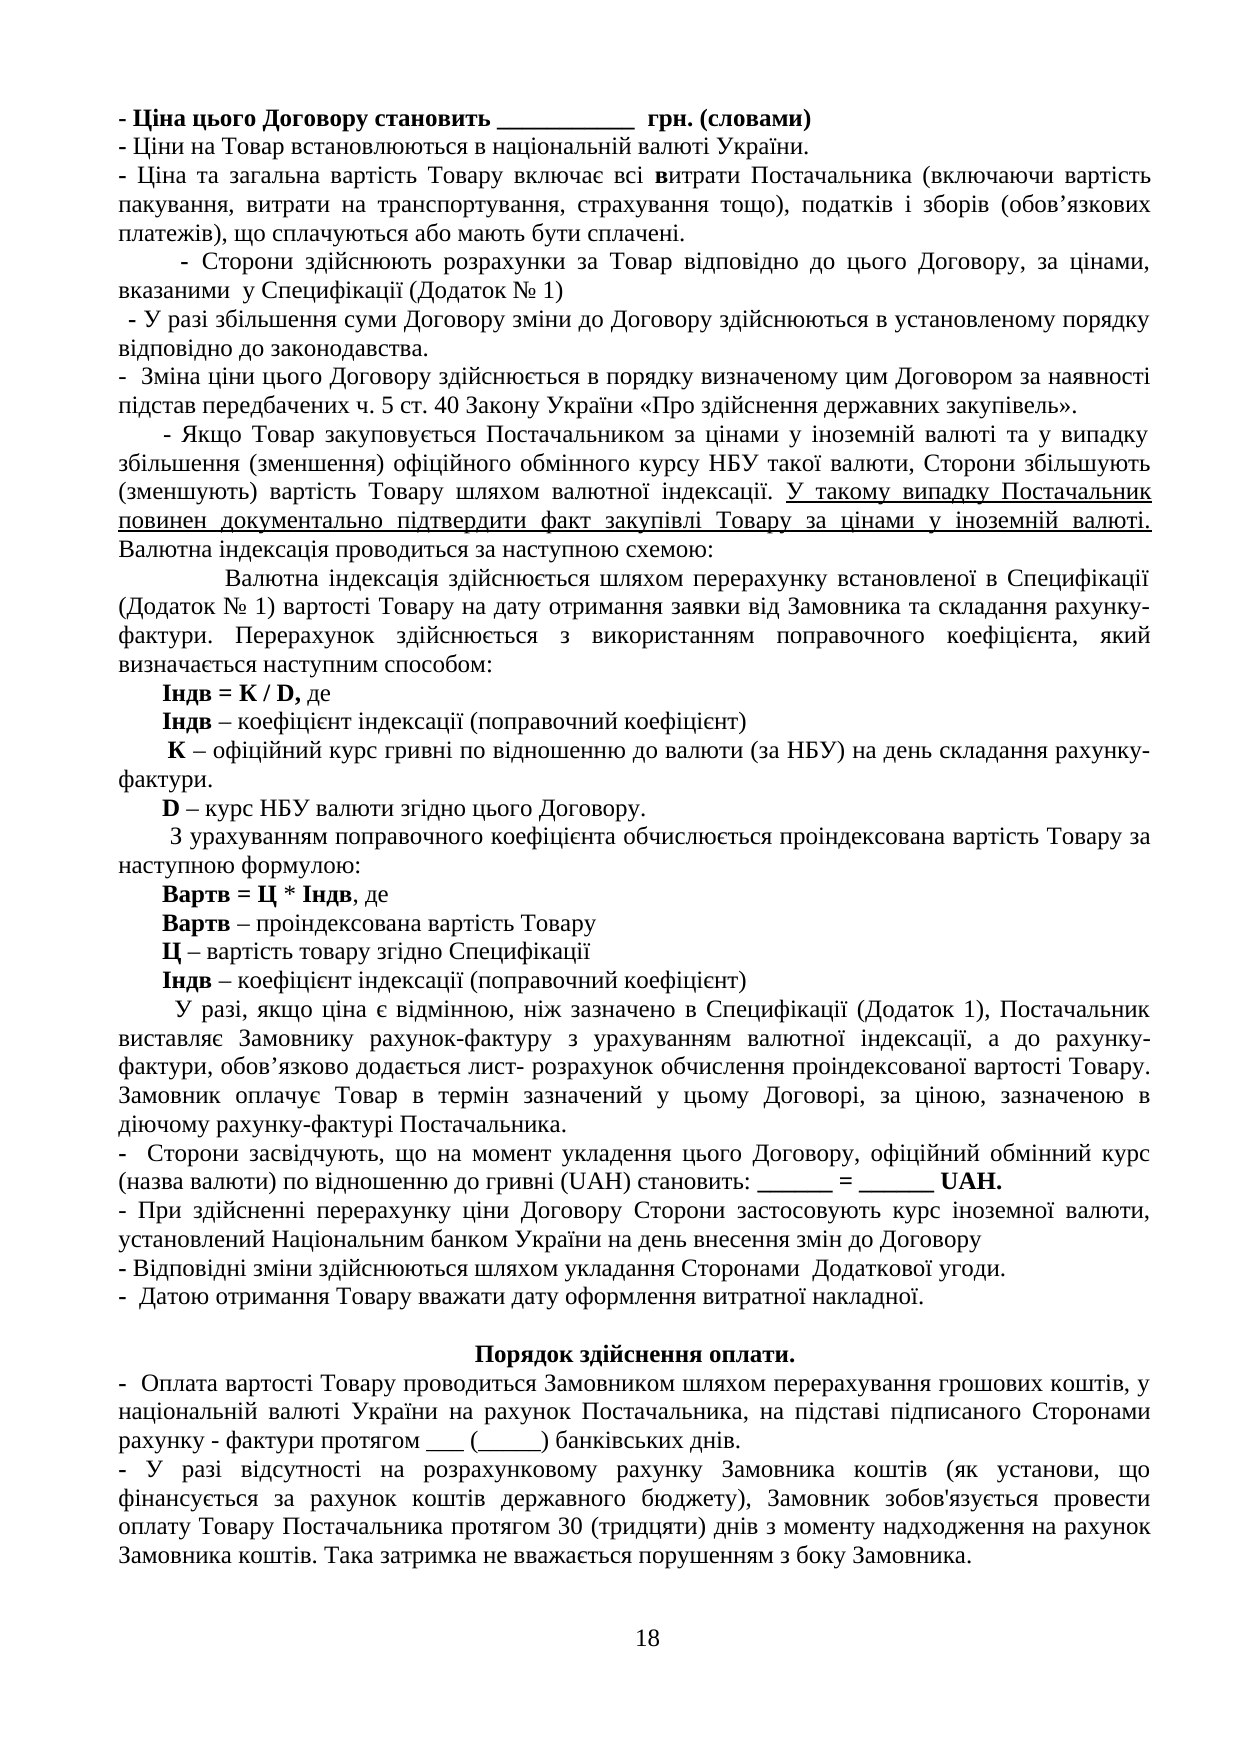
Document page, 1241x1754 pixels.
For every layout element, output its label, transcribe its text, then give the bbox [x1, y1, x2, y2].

text - Ціна та загальна вартість Товару включає всі витрати Постачальника (включаючи вартість пакування, витрати на транспортування, страхування тощо), податків і зборів (обов’язкових платежів), що сплачуються або мають бути сплачені. [118, 160, 1152, 246]
text Ц – вартість товару згідно Специфікації [118, 936, 1152, 965]
text З урахуванням поправочного коефіцієнта обчислюється проіндексована вартість Товару за наступною формулою: [118, 821, 1152, 879]
text Вартв = Ц * Iндв, де [118, 879, 1152, 908]
text - У разі відсутності на розрахунковому рахунку Замовника коштів (як установи, що фінансується за рахунок коштів державного бюджету), Замовник зобов'язується провести оплату Товару Постачальника протягом 30 (тридцяти) днів з моменту надходження на рахунок Замовника коштів. Така затримка не вважається порушенням з боку Замовника. [118, 1454, 1152, 1569]
text - При здійсненні перерахунку ціни Договору Сторони застосовують курс іноземної валюти, установлений Національним банком України на день внесення змін до Договору [118, 1195, 1152, 1253]
text Iндв = К / D, де [118, 678, 1152, 706]
text - Відповідні зміни здійснюються шляхом укладання Сторонами Додаткової угоди. [118, 1253, 1152, 1281]
text D – курс НБУ валюти згідно цього Договору. [118, 793, 1152, 821]
text Iндв – коефіцієнт індексації (поправочний коефіцієнт) [118, 965, 1152, 994]
text - Датою отримання Товару вважати дату оформлення витратної накладної. [118, 1281, 1152, 1310]
text - Ціни на Товар встановлюються в національній валюті України. [118, 131, 1152, 160]
text - Ціна цього Договору становить ___________ грн. (словами) [118, 103, 1152, 131]
text К – офіційний курс гривні по відношенню до валюти (за НБУ) на день складання рахунку-фактури. [118, 735, 1152, 793]
text - Якщо Товар закуповується Постачальником за цінами у іноземній валюті та у випадку збільшення (зменшення) офіційного обмінного курсу НБУ такої валюти, Сторони збільшують (зменшують) вартість Товару шляхом валютної індексації. У такому випадку Постачальник повинен документально підтвердити факт закупівлі Товару за цінами у іноземній валюті. Валютна індексація проводиться за наступною схемою: [43, 419, 1152, 563]
text Валютна індексація здійснюється шляхом перерахунку встановленої в Специфікації (Додаток № 1) вартості Товару на дату отримання заявки від Замовника та складання рахунку-фактури. Перерахунок здійснюється з використанням поправочного коефіцієнта, який визначається наступним способом: [43, 563, 1152, 678]
text Вартв – проіндексована вартість Товару [118, 908, 1152, 936]
text У разі, якщо ціна є відмінною, ніж зазначено в Специфікації (Додаток 1), Постачальник виставляє Замовнику рахунок-фактуру з урахуванням валютної індексації, а до рахунку-фактури, обов’язково додається лист- розрахунок обчислення проіндексованої вартості Товару. Замовник оплачує Товар в термін зазначений у цьому Договорі, за ціною, зазначеною в діючому рахунку-фактурі Постачальника. [118, 994, 1152, 1138]
text Iндв – коефіцієнт індексації (поправочний коефіцієнт) [118, 706, 1152, 735]
text - Сторони здійснюють розрахунки за Товар відповідно до цього Договору, за цінами, вказаними у Специфікації (Додаток № 1) [43, 246, 1152, 304]
text - Сторони засвідчують, що на момент укладення цього Договору, офіційний обмінний курс (назва валюти) по відношенню до гривні (UAH) становить: ______ = ______ UAH. [118, 1138, 1152, 1195]
text - Оплата вартості Товару проводиться Замовником шляхом перерахування грошових коштів, у національній валюті України на рахунок Постачальника, на підставі підписаного Сторонами рахунку - фактури протягом ___ (_____) банківських днів. [118, 1368, 1152, 1454]
text Порядок здійснення оплати. [118, 1339, 1152, 1368]
text - Зміна ціни цього Договору здійснюється в порядку визначеному цим Договором за наявності підстав передбачених ч. 5 ст. 40 Закону України «Про здійснення державних закупівель». [118, 361, 1152, 419]
text - У разі збільшення суми Договору зміни до Договору здійснюються в установленому порядку відповідно до законодавства. [43, 304, 1152, 361]
